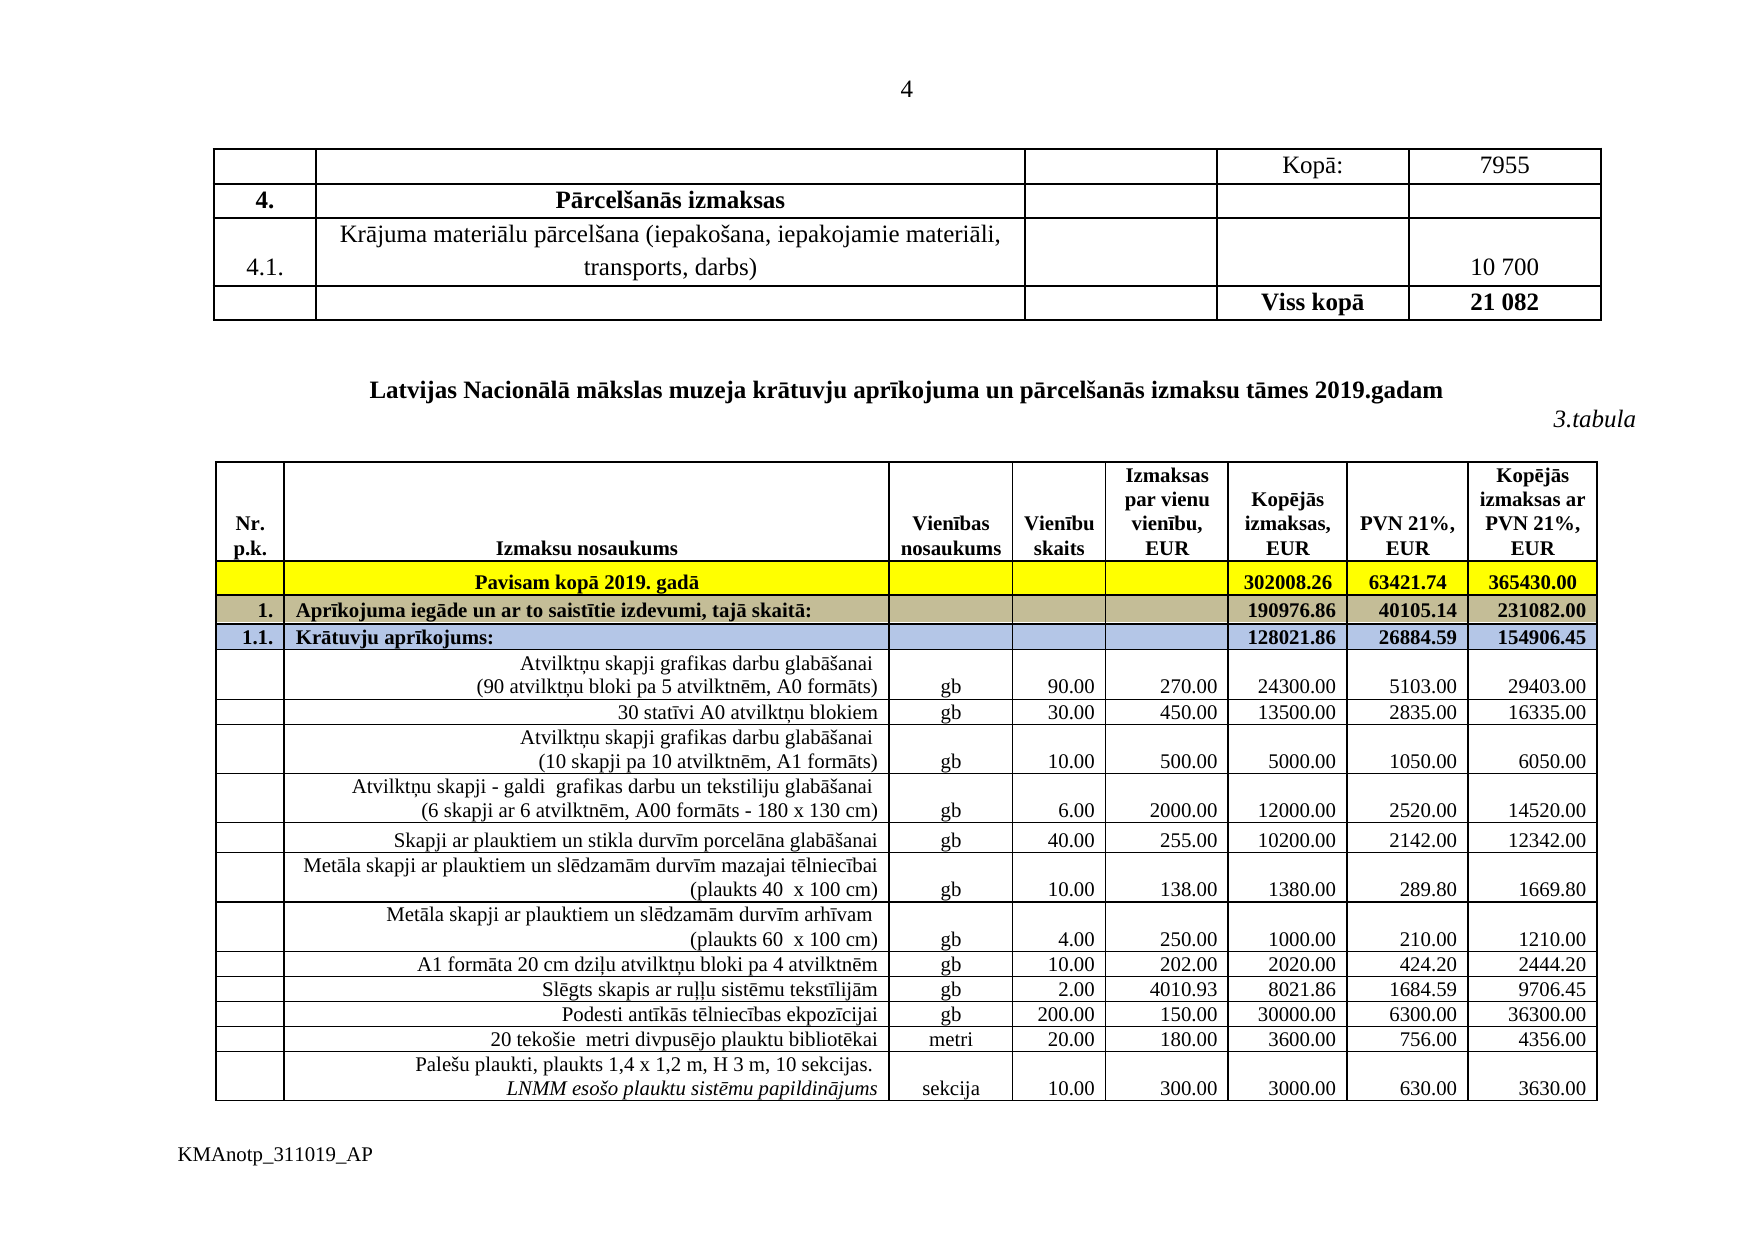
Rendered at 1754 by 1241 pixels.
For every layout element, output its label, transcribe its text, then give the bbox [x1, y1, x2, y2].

table_cell gb [890, 977, 1012, 1001]
table_cell [890, 596, 1012, 622]
table_cell 450.00 [1106, 700, 1227, 724]
table_cell 180.00 [1106, 1027, 1227, 1051]
table_cell 10.00 [1013, 1052, 1105, 1100]
table_cell 40105.14 [1348, 596, 1467, 622]
table_header PVN 21%, EUR [1348, 463, 1467, 559]
table_cell 1684.59 [1348, 977, 1467, 1001]
table_cell Slēgts skapis ar ruļļu sistēmu tekstīlijām [285, 977, 888, 1001]
table_cell [217, 903, 283, 951]
table_cell Atvilktņu skapji grafikas darbu glabāšanai (90 atvilktņu bloki pa 5 atvilktnēm, A0 formāts) [285, 650, 888, 698]
table_cell [217, 1027, 283, 1051]
table_cell [1026, 150, 1216, 183]
table_cell Metāla skapji ar plauktiem un slēdzamām durvīm mazajai tēlniecībai (plaukts 40 x 100 cm) [285, 853, 888, 901]
table_cell [215, 150, 315, 183]
table_cell 14520.00 [1469, 774, 1596, 822]
table_cell 4010.93 [1106, 977, 1227, 1001]
table_cell [1026, 287, 1216, 319]
table_cell 26884.59 [1348, 625, 1467, 649]
table_cell 30 statīvi A0 atvilktņu blokiem [285, 700, 888, 724]
table_cell 5000.00 [1229, 725, 1346, 773]
table_cell [1013, 625, 1105, 649]
table_cell 1. [217, 596, 283, 622]
table_cell 756.00 [1348, 1027, 1467, 1051]
table_cell 289.80 [1348, 853, 1467, 901]
table_cell [217, 562, 283, 594]
table_cell 10.00 [1013, 853, 1105, 901]
table_header Vienību skaits [1013, 463, 1105, 559]
table_cell 150.00 [1106, 1002, 1227, 1026]
table_header Izmaksas par vienu vienību, EUR [1106, 463, 1227, 559]
table_cell 2520.00 [1348, 774, 1467, 822]
table_cell 2142.00 [1348, 823, 1467, 852]
table_cell 250.00 [1106, 903, 1227, 951]
table_cell 30000.00 [1229, 1002, 1346, 1026]
table_cell gb [890, 774, 1012, 822]
table_cell gb [890, 725, 1012, 773]
table_cell 1210.00 [1469, 903, 1596, 951]
table_cell gb [890, 823, 1012, 852]
table_cell 3000.00 [1229, 1052, 1346, 1100]
table_cell [317, 287, 1024, 319]
table_cell 6.00 [1013, 774, 1105, 822]
table_cell 3600.00 [1229, 1027, 1346, 1051]
table_cell 36300.00 [1469, 1002, 1596, 1026]
table_cell [1218, 185, 1408, 217]
table_cell Skapji ar plauktiem un stikla durvīm porcelāna glabāšanai [285, 823, 888, 852]
table_cell [215, 287, 315, 319]
table_cell 10.00 [1013, 952, 1105, 976]
table_cell 255.00 [1106, 823, 1227, 852]
table_cell 424.20 [1348, 952, 1467, 976]
table_header Izmaksu nosaukums [285, 463, 888, 559]
table_cell Kopā: [1218, 150, 1408, 183]
table_cell 1380.00 [1229, 853, 1346, 901]
table_cell 16335.00 [1469, 700, 1596, 724]
table_cell 3630.00 [1469, 1052, 1596, 1100]
text 3.tabula [177, 404, 1636, 432]
table_cell 1669.80 [1469, 853, 1596, 901]
table_cell 500.00 [1106, 725, 1227, 773]
table_cell metri [890, 1027, 1012, 1051]
table_cell 1000.00 [1229, 903, 1346, 951]
table_cell 29403.00 [1469, 650, 1596, 698]
table_cell 138.00 [1106, 853, 1227, 901]
table_cell [217, 823, 283, 852]
table_cell 12000.00 [1229, 774, 1346, 822]
table_cell 20 tekošie metri divpusējo plauktu bibliotēkai [285, 1027, 888, 1051]
table_cell 10 700 [1410, 219, 1600, 284]
table_cell [1106, 562, 1227, 594]
table_cell 4.00 [1013, 903, 1105, 951]
table_cell Aprīkojuma iegāde un ar to saistītie izdevumi, tajā skaitā: [285, 596, 888, 622]
table_header Vienības nosaukums [890, 463, 1012, 559]
table_cell 2020.00 [1229, 952, 1346, 976]
table_header Kopējās izmaksas, EUR [1229, 463, 1346, 559]
table_cell 13500.00 [1229, 700, 1346, 724]
table_cell [217, 1002, 283, 1026]
table_cell 2444.20 [1469, 952, 1596, 976]
table_cell Podesti antīkās tēlniecības ekpozīcijai [285, 1002, 888, 1026]
table_cell 128021.86 [1229, 625, 1346, 649]
table_cell Pārcelšanās izmaksas [317, 185, 1024, 217]
table_cell [217, 650, 283, 698]
table_cell 4.1. [215, 219, 315, 284]
table_cell gb [890, 853, 1012, 901]
table_cell gb [890, 952, 1012, 976]
table_cell [217, 700, 283, 724]
table_cell 63421.74 [1348, 562, 1467, 594]
table_cell gb [890, 1002, 1012, 1026]
table_cell [1218, 219, 1408, 284]
table_cell 202.00 [1106, 952, 1227, 976]
table_cell 2835.00 [1348, 700, 1467, 724]
table_cell 1.1. [217, 625, 283, 649]
table_cell 6300.00 [1348, 1002, 1467, 1026]
table_cell 10.00 [1013, 725, 1105, 773]
table_cell gb [890, 700, 1012, 724]
table_cell 2000.00 [1106, 774, 1227, 822]
table_header Nr. p.k. [217, 463, 283, 559]
table_cell 1050.00 [1348, 725, 1467, 773]
table_cell 7955 [1410, 150, 1600, 183]
table_cell [1106, 596, 1227, 622]
table_cell 24300.00 [1229, 650, 1346, 698]
table_cell 302008.26 [1229, 562, 1346, 594]
table_cell 210.00 [1348, 903, 1467, 951]
table_cell Krātuvju aprīkojums: [285, 625, 888, 649]
table_cell [317, 150, 1024, 183]
table_cell [890, 562, 1012, 594]
table_cell 12342.00 [1469, 823, 1596, 852]
table_cell 8021.86 [1229, 977, 1346, 1001]
table_cell [1410, 185, 1600, 217]
table_cell 154906.45 [1469, 625, 1596, 649]
table_cell 20.00 [1013, 1027, 1105, 1051]
table_cell [217, 853, 283, 901]
table_cell 630.00 [1348, 1052, 1467, 1100]
table_cell Viss kopā [1218, 287, 1408, 319]
table_cell 30.00 [1013, 700, 1105, 724]
table_cell 365430.00 [1469, 562, 1596, 594]
table_cell [890, 625, 1012, 649]
table_cell Metāla skapji ar plauktiem un slēdzamām durvīm arhīvam (plaukts 60 x 100 cm) [285, 903, 888, 951]
text Latvijas Nacionālā mākslas muzeja krātuvju aprīkojuma un pārcelšanās izmaksu tāmes 2019.gadam [177, 375, 1636, 404]
table_cell sekcija [890, 1052, 1012, 1100]
table_cell 4356.00 [1469, 1027, 1596, 1051]
table_cell 190976.86 [1229, 596, 1346, 622]
table_cell [1026, 185, 1216, 217]
table_cell gb [890, 903, 1012, 951]
table_cell 270.00 [1106, 650, 1227, 698]
table_cell [217, 725, 283, 773]
table_cell 90.00 [1013, 650, 1105, 698]
table_cell [217, 952, 283, 976]
table_cell [217, 774, 283, 822]
table_cell 300.00 [1106, 1052, 1227, 1100]
table_cell Pavisam kopā 2019. gadā [285, 562, 888, 594]
table_cell 9706.45 [1469, 977, 1596, 1001]
table_cell Palešu plaukti, plaukts 1,4 x 1,2 m, H 3 m, 10 sekcijas. LNMM esošo plauktu sistēmu papildinājums [285, 1052, 888, 1100]
table_cell [217, 977, 283, 1001]
table_cell [1106, 625, 1227, 649]
table_cell gb [890, 650, 1012, 698]
table_cell 40.00 [1013, 823, 1105, 852]
table_cell [1013, 596, 1105, 622]
table_cell 200.00 [1013, 1002, 1105, 1026]
table_cell 2.00 [1013, 977, 1105, 1001]
table_cell 21 082 [1410, 287, 1600, 319]
table_cell [1013, 562, 1105, 594]
table_cell Atvilktņu skapji - galdi grafikas darbu un tekstiliju glabāšanai (6 skapji ar 6 atvilktnēm, A00 formāts - 180 x 130 cm) [285, 774, 888, 822]
table_cell A1 formāta 20 cm dziļu atvilktņu bloki pa 4 atvilktnēm [285, 952, 888, 976]
table_cell [1026, 219, 1216, 284]
table_cell 4. [215, 185, 315, 217]
table_cell Krājuma materiālu pārcelšana (iepakošana, iepakojamie materiāli, transports, darbs) [317, 219, 1024, 284]
table_cell [217, 1052, 283, 1100]
table_cell 5103.00 [1348, 650, 1467, 698]
table_cell 231082.00 [1469, 596, 1596, 622]
table_cell 10200.00 [1229, 823, 1346, 852]
table_header Kopējās izmaksas ar PVN 21%, EUR [1469, 463, 1596, 559]
table_cell Atvilktņu skapji grafikas darbu glabāšanai (10 skapji pa 10 atvilktnēm, A1 formāts) [285, 725, 888, 773]
table_cell 6050.00 [1469, 725, 1596, 773]
